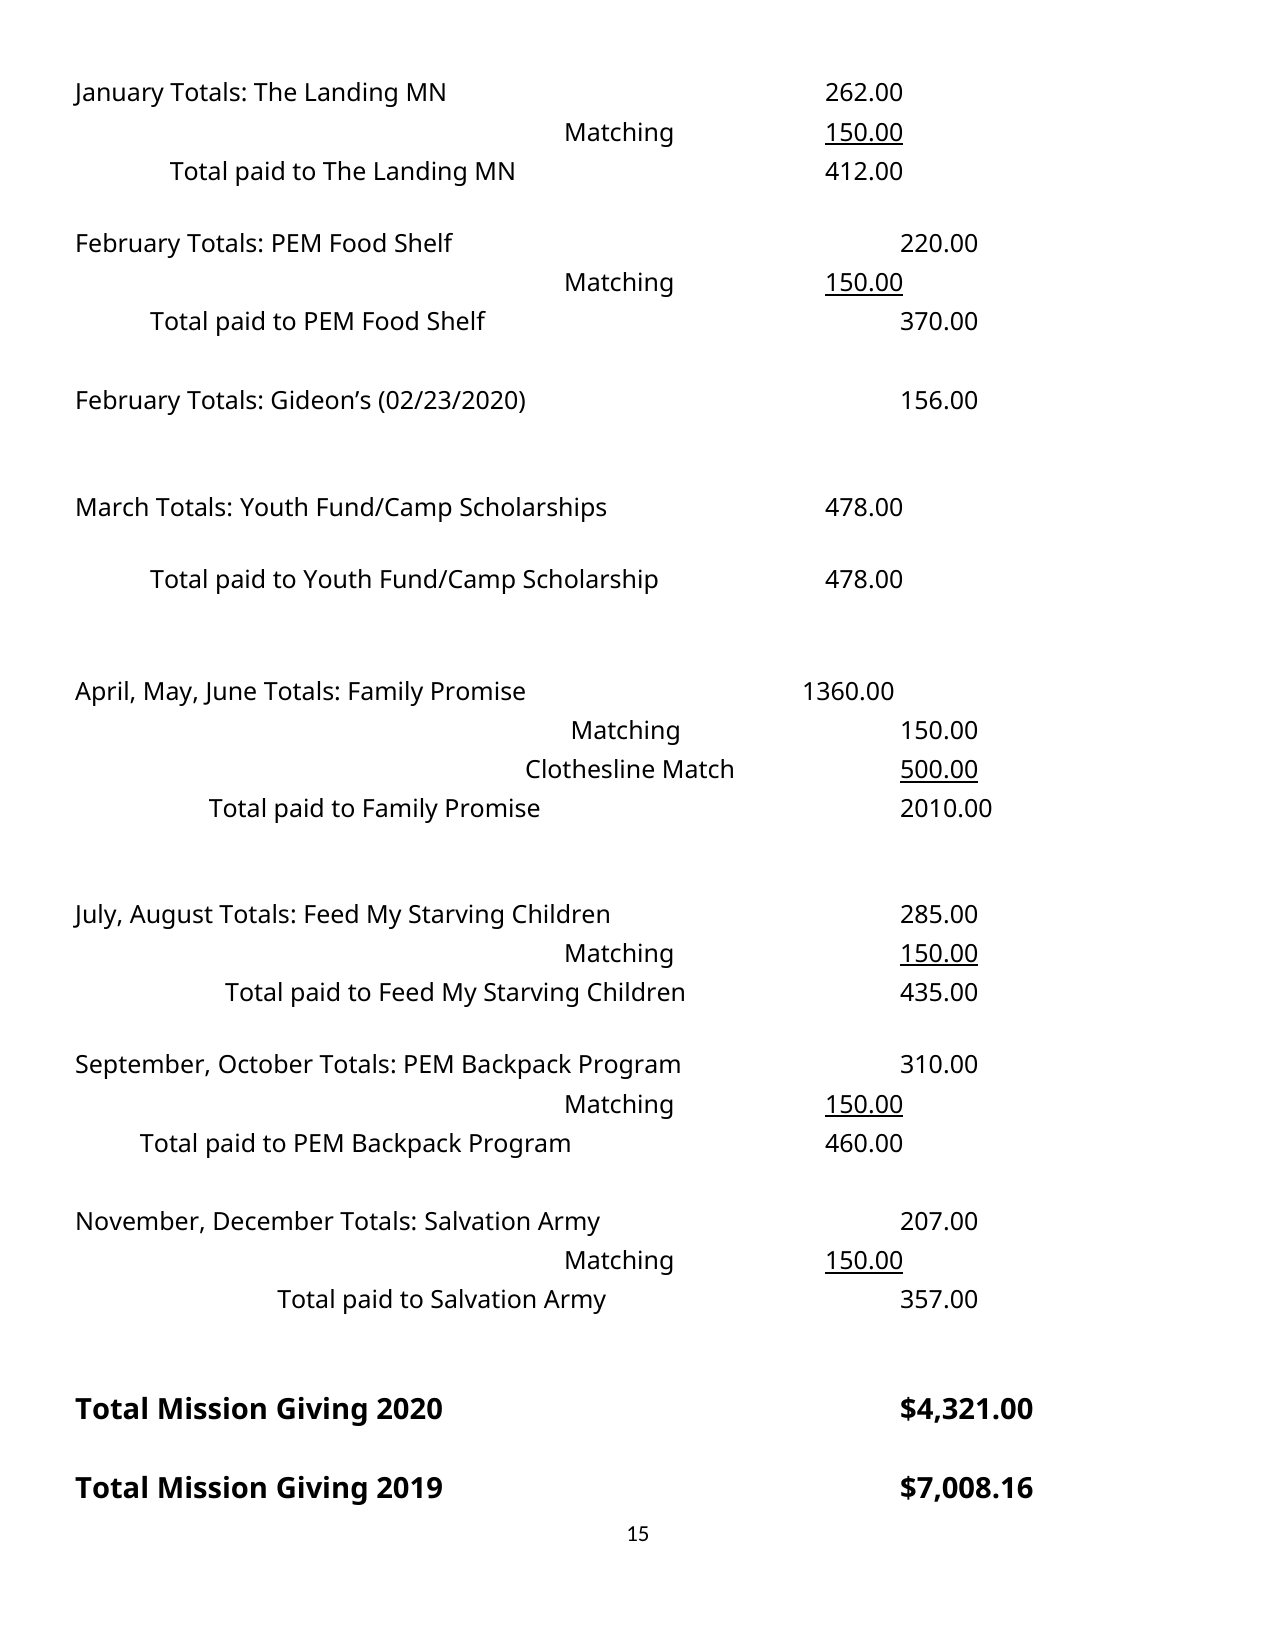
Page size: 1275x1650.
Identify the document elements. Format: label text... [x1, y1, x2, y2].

title Total Mission Giving 2019 $7,008.16 [75, 1468, 1200, 1507]
text Total paid to Salvation Army 357.00 [75, 1282, 1275, 1316]
text September, October Totals: PEM Backpack Program 310.00 [75, 1047, 1275, 1081]
text Clothesline Match 500.00 [75, 752, 1275, 786]
text February Totals: PEM Food Shelf 220.00 [75, 226, 1275, 260]
text Total paid to Youth Fund/Camp Scholarship 478.00 [75, 562, 1275, 596]
text Total paid to PEM Food Shelf 370.00 [75, 304, 1275, 338]
title Total Mission Giving 2020 $4,321.00 [75, 1388, 1200, 1428]
text April, May, June Totals: Family Promise 1360.00 [75, 674, 1275, 708]
text Total paid to Family Promise 2010.00 [75, 791, 1275, 825]
text January Totals: The Landing MN 262.00 [75, 75, 1275, 109]
text Total paid to Feed My Starving Children 435.00 [75, 975, 1275, 1009]
text Matching 150.00 [75, 114, 1275, 148]
text Matching 150.00 [75, 936, 1275, 970]
text February Totals: Gideon’s (02/23/2020) 156.00 [75, 382, 1275, 416]
text Matching 150.00 [75, 265, 1275, 299]
text November, December Totals: Salvation Army 207.00 [75, 1204, 1275, 1238]
text Matching 150.00 [75, 713, 1275, 747]
text Matching 150.00 [75, 1243, 1275, 1277]
text March Totals: Youth Fund/Camp Scholarships 478.00 [75, 490, 1275, 524]
text July, August Totals: Feed My Starving Children 285.00 [75, 897, 1275, 931]
text Total paid to The Landing MN 412.00 [75, 153, 1275, 187]
text Matching 150.00 [75, 1086, 1275, 1120]
text Total paid to PEM Backpack Program 460.00 [75, 1126, 1275, 1159]
